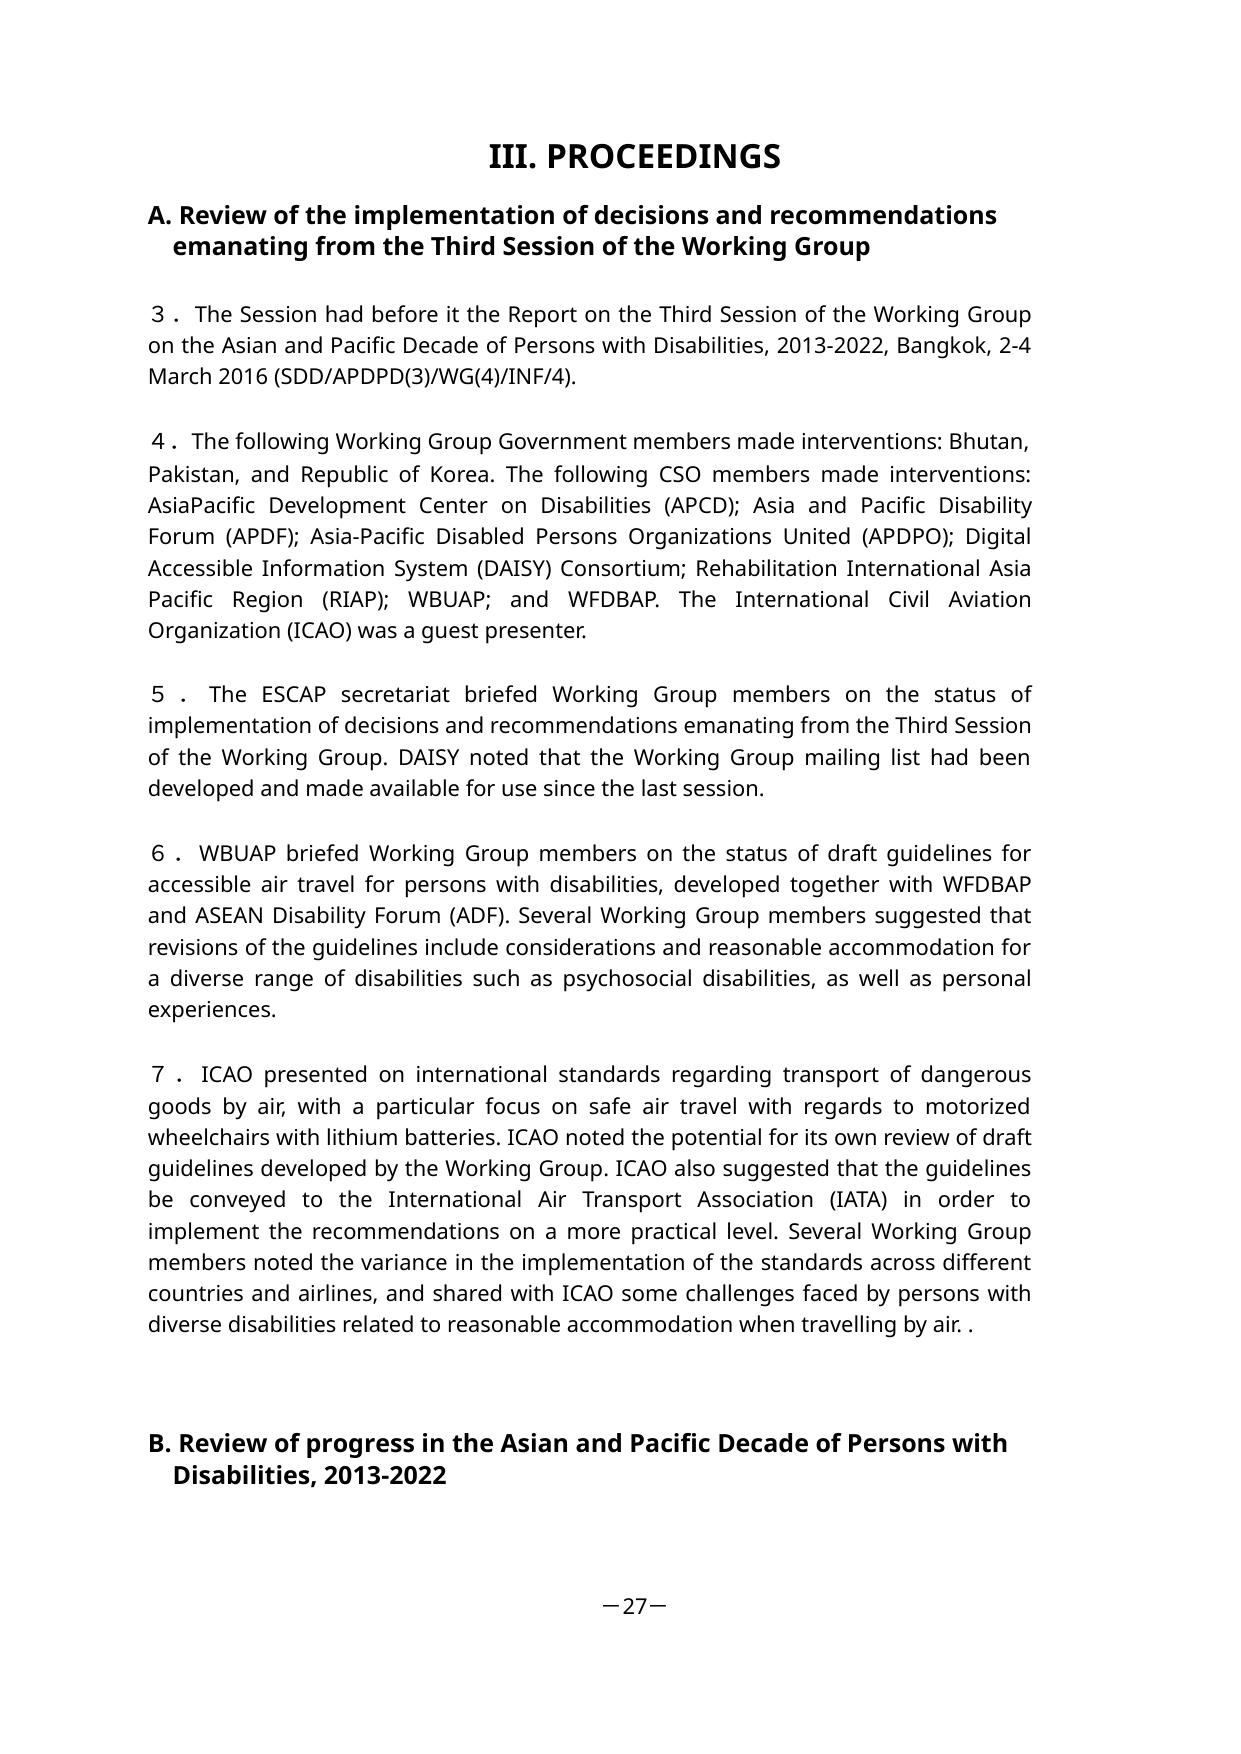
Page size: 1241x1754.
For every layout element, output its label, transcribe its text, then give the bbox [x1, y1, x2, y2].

text Pakistan, and Republic of Korea. The following CSO members made interventions: AsiaPacific Development Center on Disabilities (APCD); Asia and Pacific Disability Forum (APDF); Asia-Pacific Disabled Persons Organizations United (APDPO); Digital Accessible Information System (DAISY) Consortium; Rehabilitation International Asia Pacific Region (RIAP); WBUAP; and WFDBAP. The International Civil Aviation Organization (ICAO) was a guest presenter. [148, 457, 1033, 645]
subtitle B. Review of progress in the Asian and Pacific Decade of Persons with Disabilities, 2013-2022 [148, 1428, 1076, 1490]
text ６．WBUAP briefed Working Group members on the status of draft guidelines for accessible air travel for persons with disabilities, developed together with WFDBAP and ASEAN Disability Forum (ADF). Several Working Group members suggested that revisions of the guidelines include considerations and reasonable accommodation for a diverse range of disabilities such as psychosocial disabilities, as well as personal experiences. [148, 836, 1033, 1024]
text ３．The Session had before it the Report on the Third Session of the Working Group on the Asian and Pacific Decade of Persons with Disabilities, 2013-2022, Bangkok, 2-4 March 2016 (SDD/APDPD(3)/WG(4)/INF/4). [148, 297, 1033, 391]
text ４．The following Working Group Government members made interventions: Bhutan, [148, 425, 1033, 456]
subtitle III. PROCEEDINGS [148, 143, 1122, 174]
text ５．The ESCAP secretariat briefed Working Group members on the status of implementation of decisions and recommendations emanating from the Third Session of the Working Group. DAISY noted that the Working Group mailing list had been developed and made available for use since the last session. [148, 677, 1033, 802]
subtitle A. Review of the implementation of decisions and recommendations emanating from the Third Session of the Working Group [148, 199, 1122, 262]
text ７．ICAO presented on international standards regarding transport of dangerous goods by air, with a particular focus on safe air travel with regards to motorized wheelchairs with lithium batteries. ICAO noted the potential for its own review of draft guidelines developed by the Working Group. ICAO also suggested that the guidelines be conveyed to the International Air Transport Association (IATA) in order to implement the recommendations on a more practical level. Several Working Group members noted the variance in the implementation of the standards across different countries and airlines, and shared with ICAO some challenges faced by persons with diverse disabilities related to reasonable accommodation when travelling by air. . [148, 1058, 1033, 1339]
